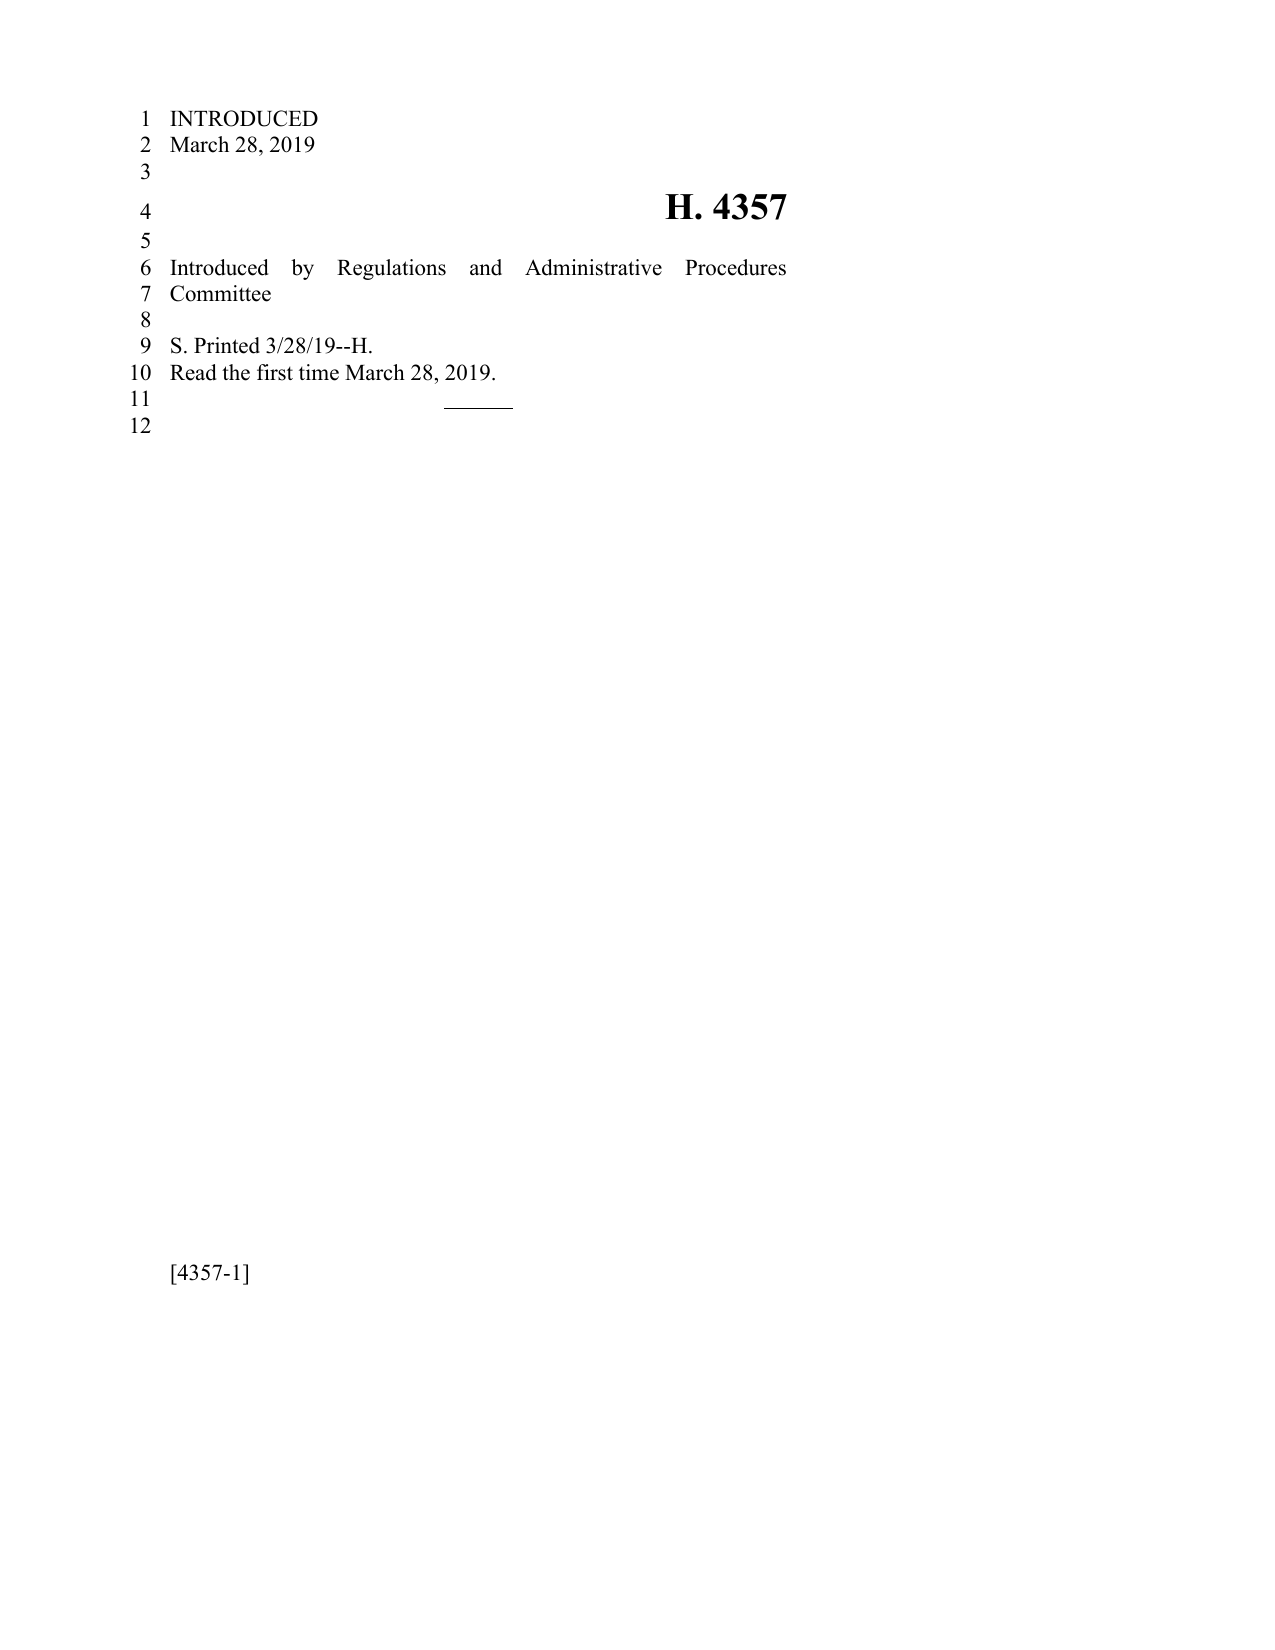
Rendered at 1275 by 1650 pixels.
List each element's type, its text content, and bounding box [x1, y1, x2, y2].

text S. Printed 3/28/19--H. [169, 333, 787, 359]
text H. 4357 [169, 184, 787, 227]
text March 28, 2019 [169, 131, 787, 158]
text Read the first time March 28, 2019. [169, 359, 787, 385]
text INTRODUCED [169, 105, 787, 131]
text Introduced by Regulations and Administrative Procedures Committee [169, 253, 787, 306]
